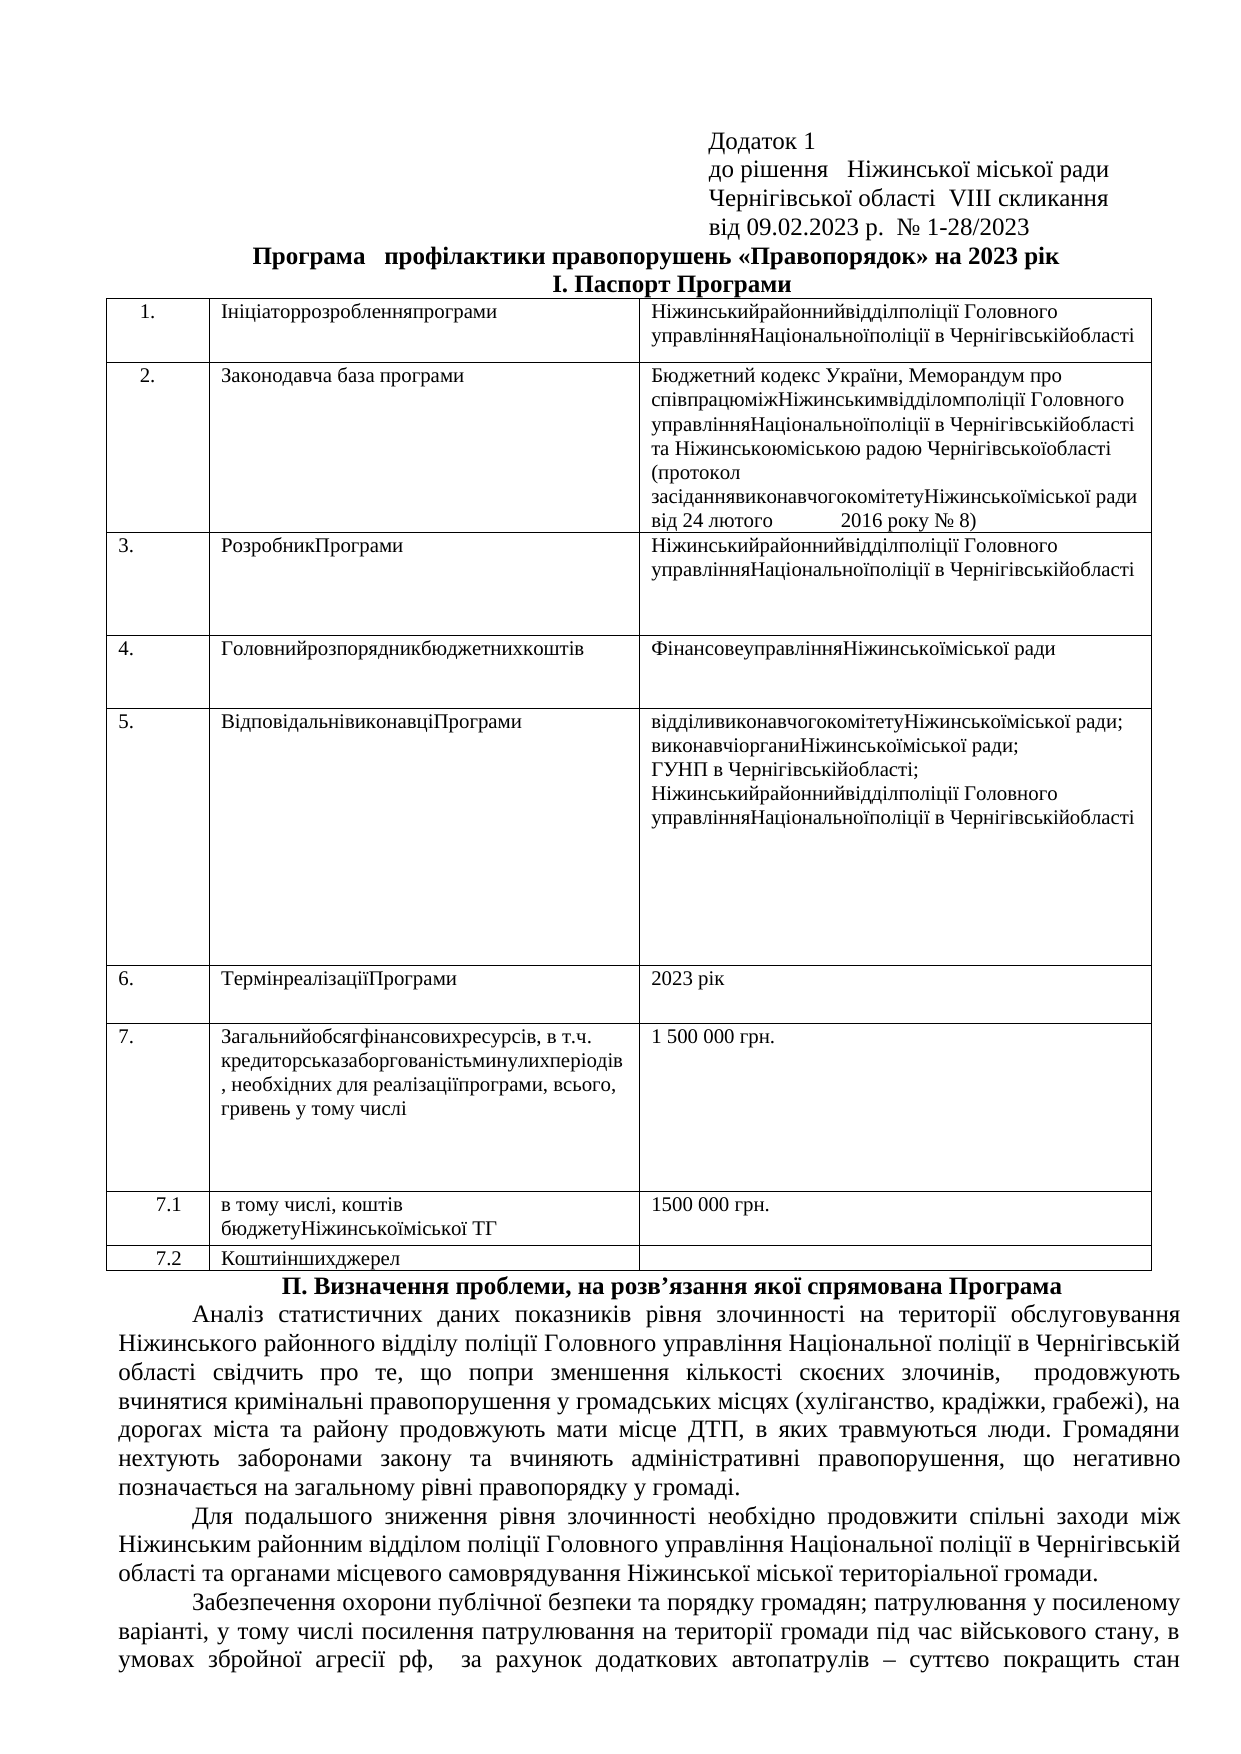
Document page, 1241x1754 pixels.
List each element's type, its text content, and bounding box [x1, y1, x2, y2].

table_cell [107, 966, 209, 1023]
table_header Ніжинськийрайоннийвідділполіції Головного управлінняНаціональноїполіції в Чернігівськійобласті [640, 299, 1151, 362]
text Чернігівської області VIII скликання [709, 183, 1181, 212]
table_cell Законодавча база програми [210, 363, 639, 532]
text Програма профілактики правопорушень «Правопорядок» на 2023 рік [118, 241, 1181, 269]
table_cell [107, 1024, 209, 1191]
table_cell ВідповідальнівиконавціПрограми [210, 709, 639, 964]
table_cell ТермінреалізаціїПрограми [210, 966, 639, 1023]
table_cell [640, 1246, 1151, 1270]
table_header [107, 299, 209, 362]
text П. Визначення проблеми, на розв’язання якої спрямована Програма [118, 1271, 1181, 1299]
table_cell [107, 709, 209, 964]
table_cell 1 500 000 грн. [640, 1024, 1151, 1191]
table_cell [107, 533, 209, 634]
table_cell РозробникПрограми [210, 533, 639, 634]
table_header Ініціаторрозробленняпрограми [210, 299, 639, 362]
table_cell 2023 рік [640, 966, 1151, 1023]
table_cell в тому числі, коштів бюджетуНіжинськоїміської ТГ [210, 1192, 639, 1245]
text Для подальшого зниження рівня злочинності необхідно продовжити спільні заходи між Ніжинським районним відділом поліції Головного управління Національної поліції в Чернігівській області та органами місцевого самоврядування Ніжинської міської територіальної громади. [118, 1501, 1181, 1587]
table_cell Бюджетний кодекс України, Меморандум про співпрацюміжНіжинськимвідділомполіції Головного управлінняНаціональноїполіції в Чернігівськійобласті та Ніжинськоюміською радою Чернігівськоїобласті (протокол засіданнявиконавчогокомітетуНіжинськоїміської ради від 24 лютого 2016 року № 8) [640, 363, 1151, 532]
text І. Паспорт Програми [118, 269, 1181, 298]
text Додаток 1 [708, 126, 1181, 154]
table_cell [107, 363, 209, 532]
table_cell 1500 000 грн. [640, 1192, 1151, 1245]
table_cell Головнийрозпорядникбюджетнихкоштів [210, 636, 639, 708]
table_cell ФінансовеуправлінняНіжинськоїміської ради [640, 636, 1151, 708]
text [118, 1587, 1181, 1673]
table_cell 7.2 [107, 1246, 209, 1270]
table_cell відділивиконавчогокомітетуНіжинськоїміської ради; виконавчіорганиНіжинськоїміської ради; ГУНП в Чернігівськійобласті; Ніжинськийрайоннийвідділполіції Головного управлінняНаціональноїполіції в Чернігівськійобласті [640, 709, 1151, 964]
table_cell 7.1 [107, 1192, 209, 1245]
text від 09.02.2023 р. № 1-28/2023 [709, 212, 1181, 241]
text до рішення Ніжинської міської ради [709, 154, 1181, 183]
table_cell Коштиіншихджерел [210, 1246, 639, 1270]
table_cell Загальнийобсягфінансовихресурсів, в т.ч. кредиторськазаборгованістьминулихперіодів, необхідних для реалізаціїпрограми, всього, гривень у тому числі [210, 1024, 639, 1191]
table_cell [107, 636, 209, 708]
text Аналіз статистичних даних показників рівня злочинності на території обслуговування Ніжинського районного відділу поліції Головного управління Національної поліції в Чернігівській області свідчить про те, що попри зменшення кількості скоєних злочинів, продовжують вчинятися кримінальні правопорушення у громадських місцях (хуліганство, крадіжки, грабежі), на дорогах міста та району продовжують мати місце ДТП, в яких травмуються люди. Громадяни нехтують заборонами закону та вчиняють адміністративні правопорушення, що негативно позначається на загальному рівні правопорядку у громаді. [118, 1299, 1181, 1501]
table_cell Ніжинськийрайоннийвідділполіції Головного управлінняНаціональноїполіції в Чернігівськійобласті [640, 533, 1151, 634]
